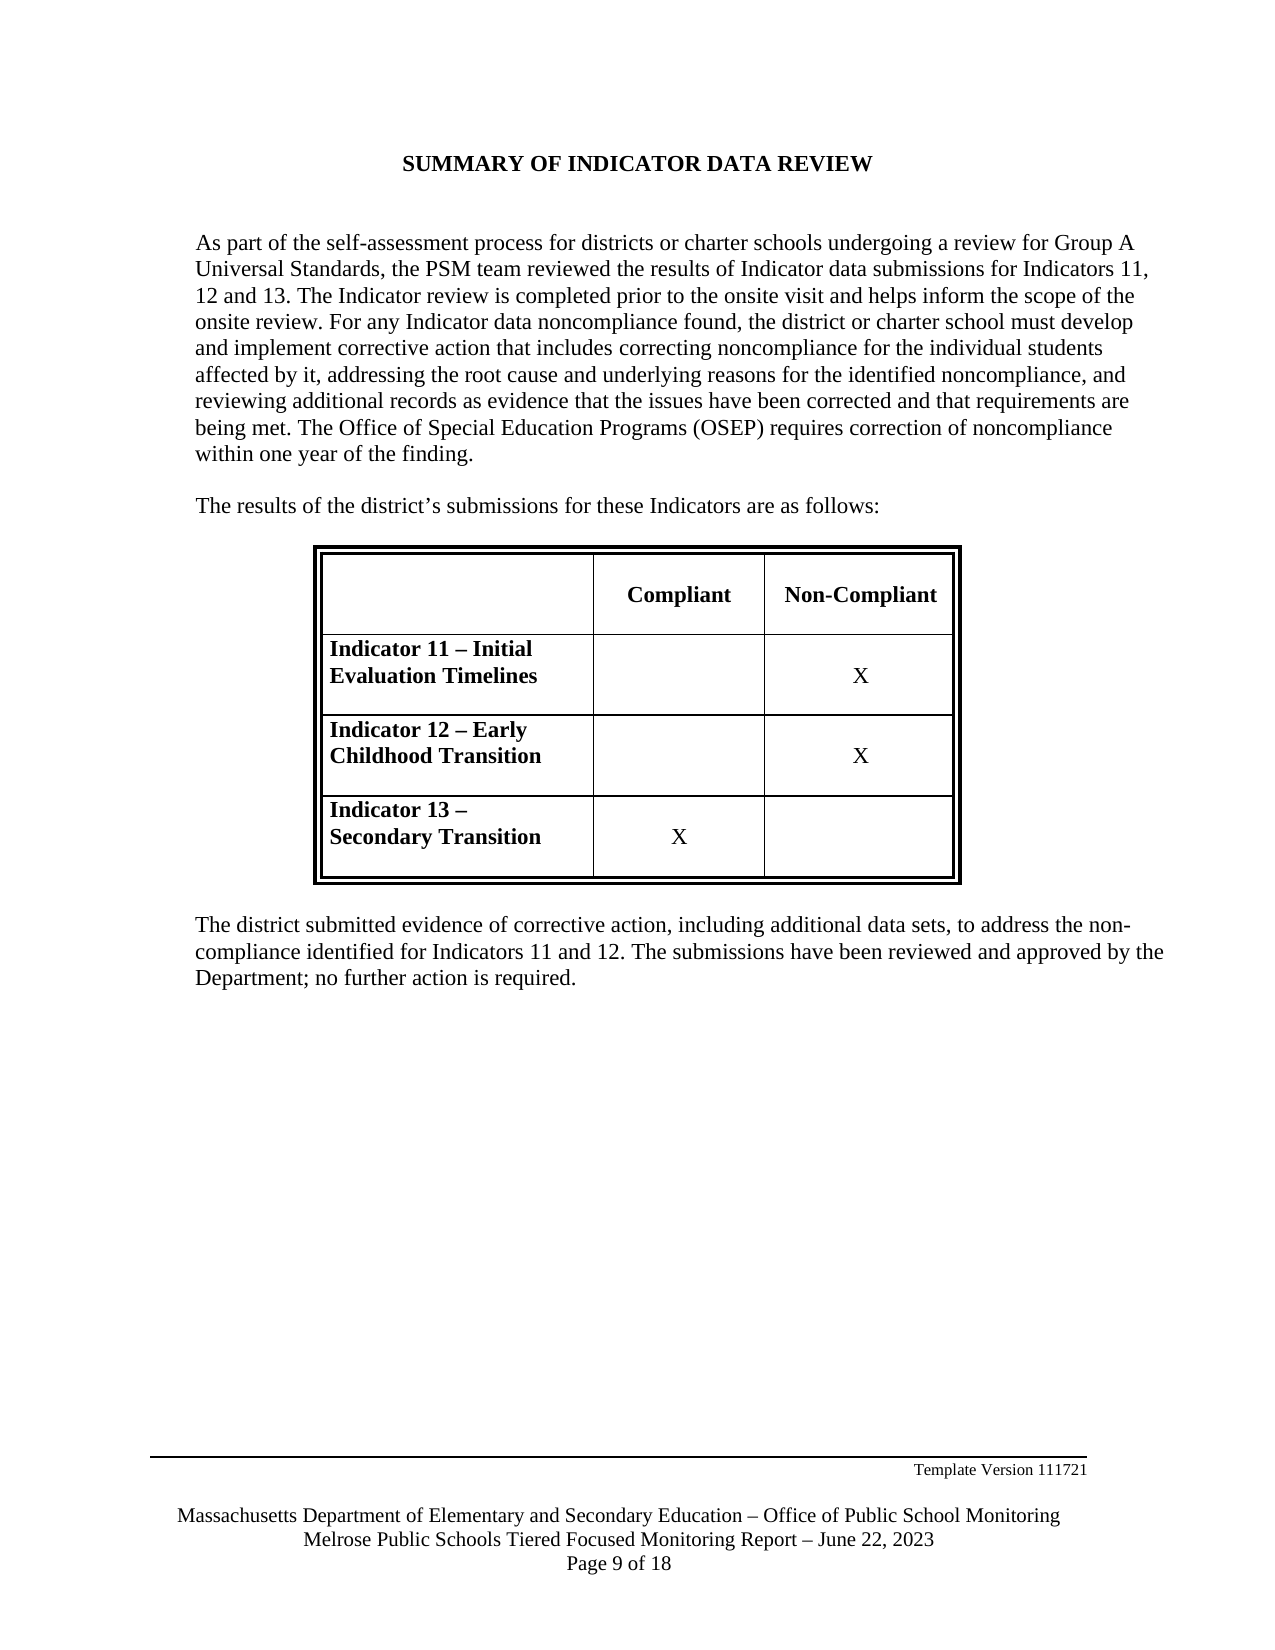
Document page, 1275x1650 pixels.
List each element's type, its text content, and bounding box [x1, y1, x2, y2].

table_cell X [765, 716, 952, 795]
text The district submitted evidence of corrective action, including additional data sets, to address the non-compliance identified for Indicators 11 and 12. The submissions have been reviewed and approved by the Department; no further action is required. [195, 911, 1172, 990]
table_header [318, 549, 593, 634]
table_cell Indicator 13 – Secondary Transition [323, 797, 593, 876]
table_cell X [594, 797, 764, 876]
table_header Non-Compliant [765, 549, 957, 634]
table_cell X [765, 635, 952, 714]
table_cell [765, 797, 952, 876]
table_cell Indicator 11 – Initial Evaluation Timelines [323, 635, 593, 714]
text As part of the self-assessment process for districts or charter schools undergoing a review for Group A Universal Standards, the PSM team reviewed the results of Indicator data submissions for Indicators 11, 12 and 13. The Indicator review is completed prior to the onsite visit and helps inform the scope of the onsite review. For any Indicator data noncompliance found, the district or charter school must develop and implement corrective action that includes correcting noncompliance for the individual students affected by it, addressing the root cause and underlying reasons for the identified noncompliance, and reviewing additional records as evidence that the issues have been corrected and that requirements are being met. The Office of Special Education Programs (OSEP) requires correction of noncompliance within one year of the finding. [195, 229, 1172, 466]
subtitle SUMMARY OF INDICATOR DATA REVIEW [150, 150, 1125, 176]
table_header Compliant [594, 555, 764, 634]
text The results of the district’s submissions for these Indicators are as follows: [195, 493, 1172, 519]
table_cell Indicator 12 – Early Childhood Transition [323, 716, 593, 795]
table_cell [594, 716, 764, 795]
table_cell [594, 635, 764, 714]
